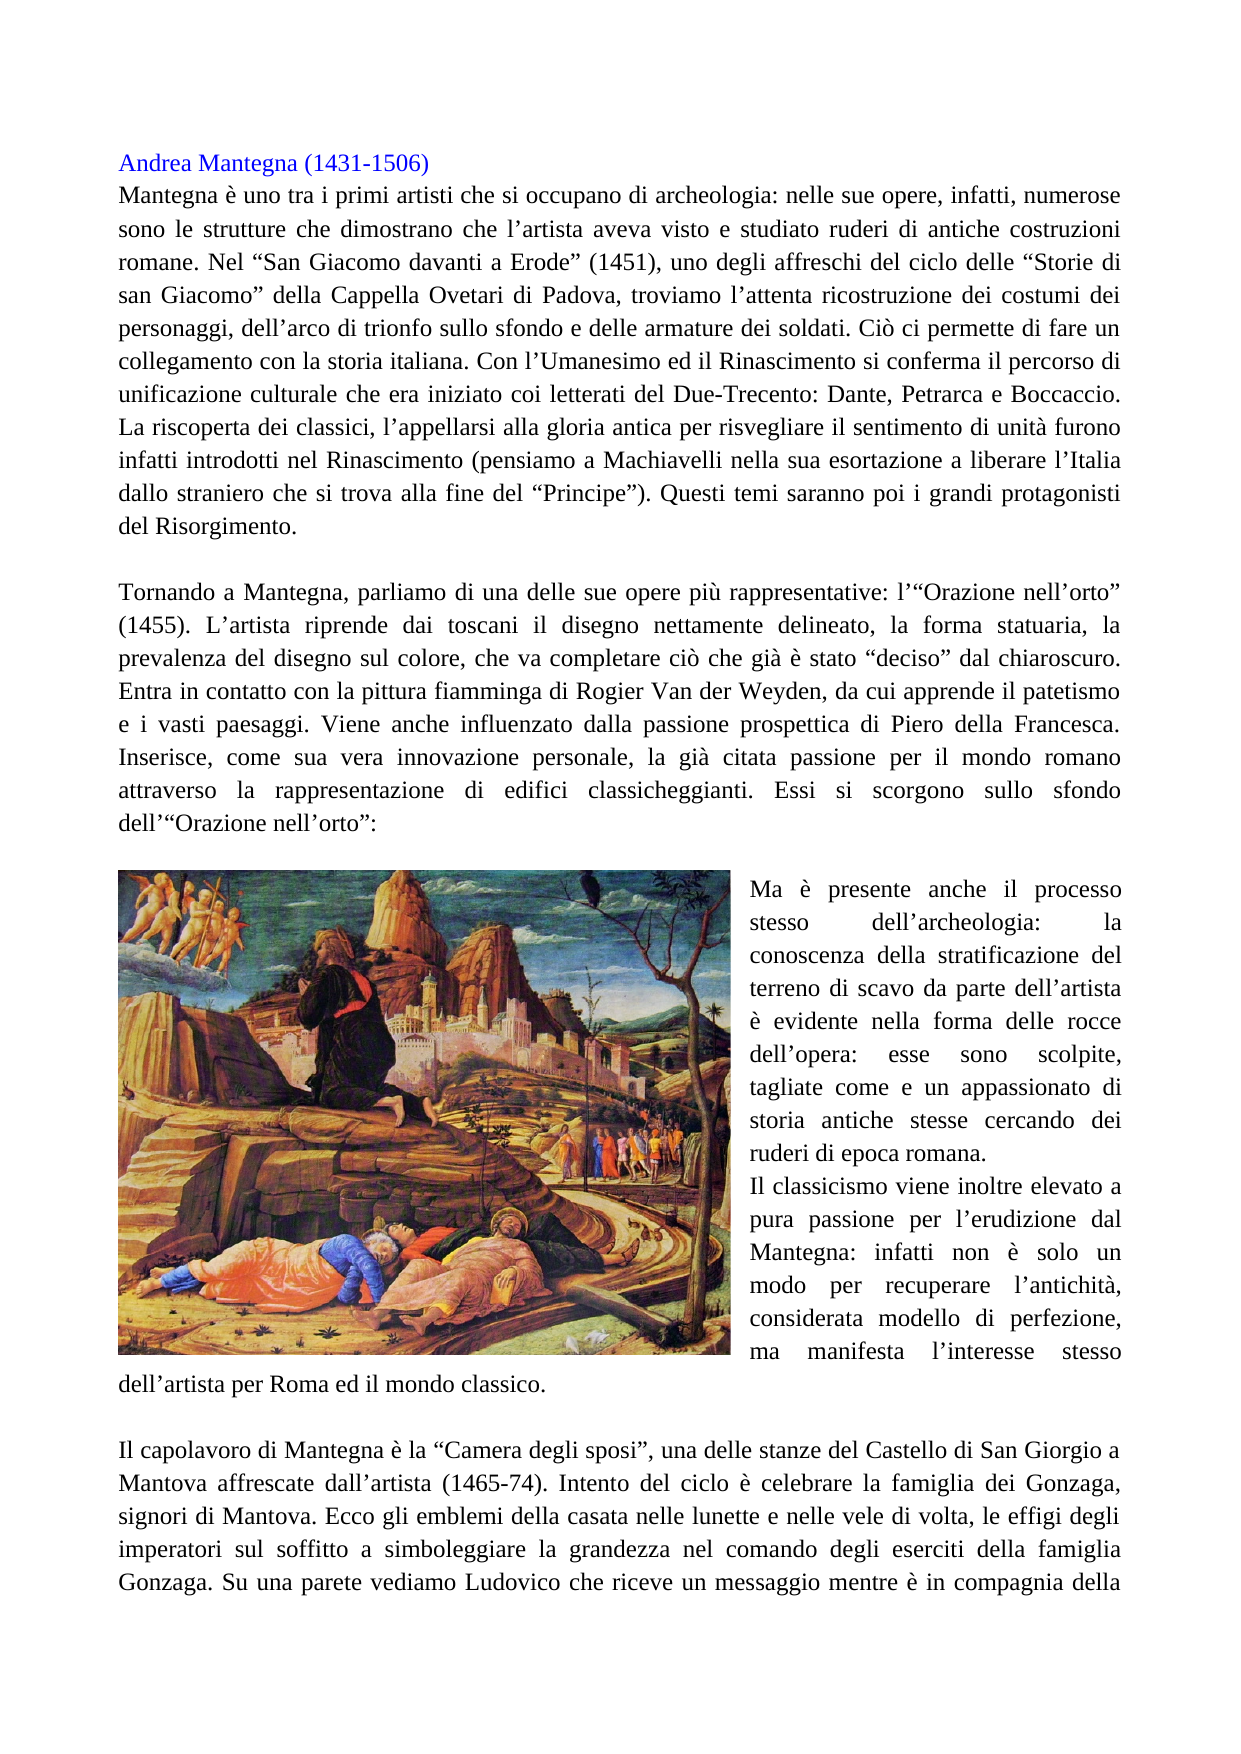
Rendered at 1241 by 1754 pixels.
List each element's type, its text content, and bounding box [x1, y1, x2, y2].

text Andrea Mantegna (1431-1506) [118, 148, 1122, 176]
text Ma è presente anche il processo stesso dell’archeologia: la conoscenza della stratificazione del terreno di scavo da parte dell’artista è evidente nella forma delle rocce dell’opera: esse sono scolpite, tagliate come e un appassionato di storia antiche stesse cercando dei ruderi di epoca romana. [731, 874, 1122, 1167]
text Il classicismo viene inoltre elevato a pura passione per l’erudizione dal Mantegna: infatti non è solo un modo per recuperare l’antichità, considerata modello di perfezione, ma manifesta l’interesse stesso dell’artista per Roma ed il mondo classico. [118, 1171, 1122, 1398]
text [118, 1435, 1122, 1596]
text Mantegna è uno tra i primi artisti che si occupano di archeologia: nelle sue opere, infatti, numerose sono le strutture che dimostrano che l’artista aveva visto e studiato ruderi di antiche costruzioni romane. Nel “San Giacomo davanti a Erode” (1451), uno degli affreschi del ciclo delle “Storie di san Giacomo” della Cappella Ovetari di Padova, troviamo l’attenta ricostruzione dei costumi dei personaggi, dell’arco di trionfo sullo sfondo e delle armature dei soldati. Ciò ci permette di fare un collegamento con la storia italiana. Con l’Umanesimo ed il Rinascimento si conferma il percorso di unificazione culturale che era iniziato coi letterati del Due-Trecento: Dante, Petrarca e Boccaccio. La riscoperta dei classici, l’appellarsi alla gloria antica per risvegliare il sentimento di unità furono infatti introdotti nel Rinascimento (pensiamo a Machiavelli nella sua esortazione a liberare l’Italia dallo straniero che si trova alla fine del “Principe”). Questi temi saranno poi i grandi protagonisti del Risorgimento. [118, 181, 1122, 539]
text Tornando a Mantegna, parliamo di una delle sue opere più rappresentative: l’“Orazione nell’orto” (1455). L’artista riprende dai toscani il disegno nettamente delineato, la forma statuaria, la prevalenza del disegno sul colore, che va completare ciò che già è stato “deciso” dal chiaroscuro. Entra in contatto con la pittura fiamminga di Rogier Van der Weyden, da cui apprende il patetismo e i vasti paesaggi. Viene anche influenzato dalla passione prospettica di Piero della Francesca. Inserisce, come sua vera innovazione personale, la già citata passione per il mondo romano attraverso la rappresentazione di edifici classicheggianti. Essi si scorgono sullo sfondo dell’“Orazione nell’orto”: [118, 577, 1122, 837]
picture [118, 870, 731, 1355]
